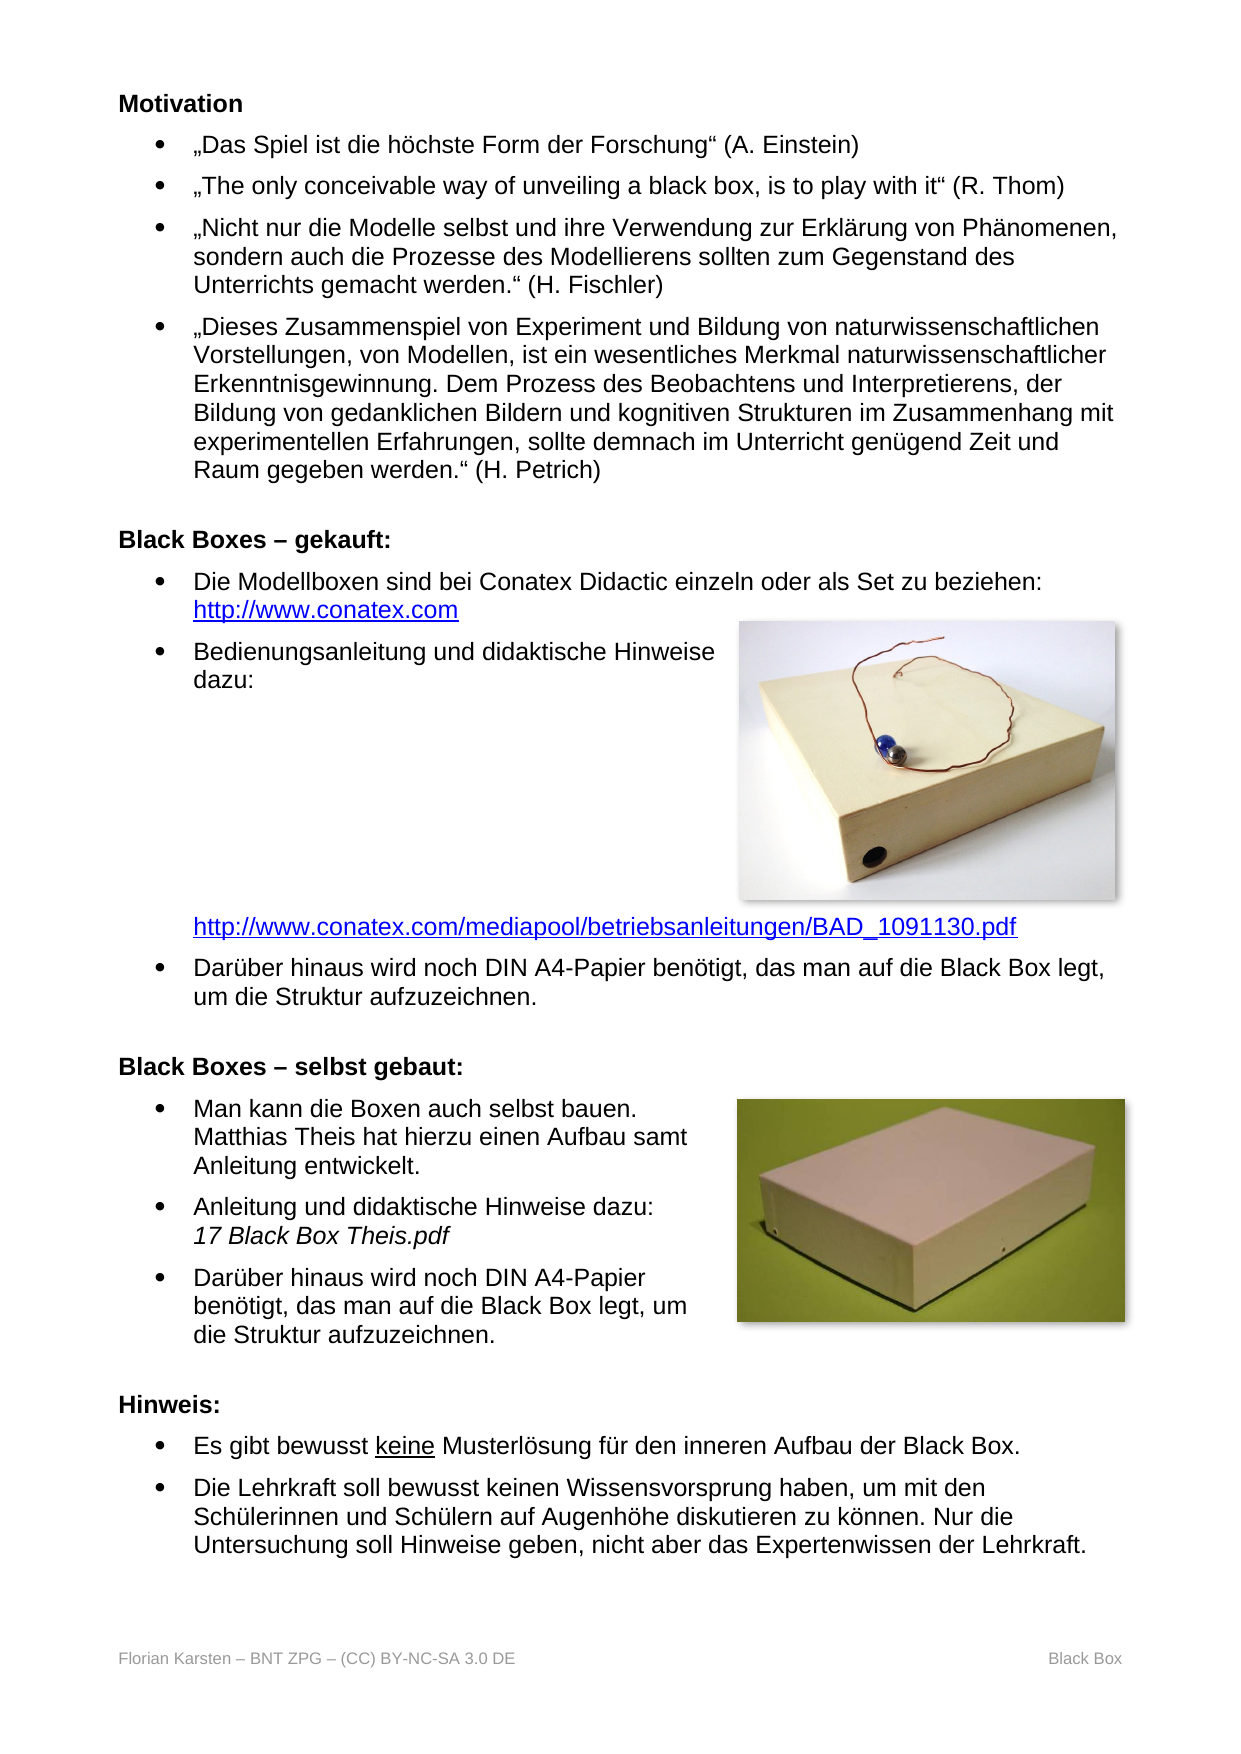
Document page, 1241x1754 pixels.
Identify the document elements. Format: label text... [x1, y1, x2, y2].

list „The only conceivable way of unveiling a black box, is to play with it“ (R. Thom) [156, 171, 1122, 200]
text Black Boxes – selbst gebaut: [118, 1023, 1122, 1081]
list „Das Spiel ist die höchste Form der Forschung“ (A. Einstein) [156, 130, 1122, 159]
list Man kann die Boxen auch selbst bauen. Matthias Theis hat hierzu einen Aufbau samt Anleitung entwickelt. [156, 1093, 1122, 1180]
list „Nicht nur die Modelle selbst und ihre Verwendung zur Erklärung von Phänomenen, sondern auch die Prozesse des Modellierens sollten zum Gegenstand des Unterrichts gemacht werden.“ (H. Fischler) [156, 213, 1122, 299]
list Anleitung und didaktische Hinweise dazu: 17 Black Box Theis.pdf [156, 1192, 735, 1250]
text Black Boxes – gekauft: [118, 497, 1122, 554]
picture [739, 621, 1115, 900]
text Hinweis: [118, 1361, 1122, 1419]
picture [737, 1099, 1125, 1322]
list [156, 1473, 1122, 1559]
list Es gibt bewusst keine Musterlösung für den inneren Aufbau der Black Box. [156, 1431, 1122, 1460]
text Motivation [118, 89, 1122, 117]
list Darüber hinaus wird noch DIN A4-Papier benötigt, das man auf die Black Box legt, um die Struktur aufzuzeichnen. [156, 953, 1122, 1011]
list Darüber hinaus wird noch DIN A4-Papier benötigt, das man auf die Black Box legt, um die Struktur aufzuzeichnen. [156, 1262, 1122, 1349]
list Die Modellboxen sind bei Conatex Didactic einzeln oder als Set zu beziehen: http://www.conatex.com [156, 567, 1122, 624]
list „Dieses Zusammenspiel von Experiment und Bildung von naturwissenschaftlichen Vorstellungen, von Modellen, ist ein wesentliches Merkmal naturwissenschaftlicher Erkenntnisgewinnung. Dem Prozess des Beobachtens und Interpretierens, der Bildung von gedanklichen Bildern und kognitiven Strukturen im Zusammenhang mit experimentellen Erfahrungen, sollte demnach im Unterricht genügend Zeit und Raum gegeben werden.“ (H. Petrich) [156, 311, 1122, 484]
